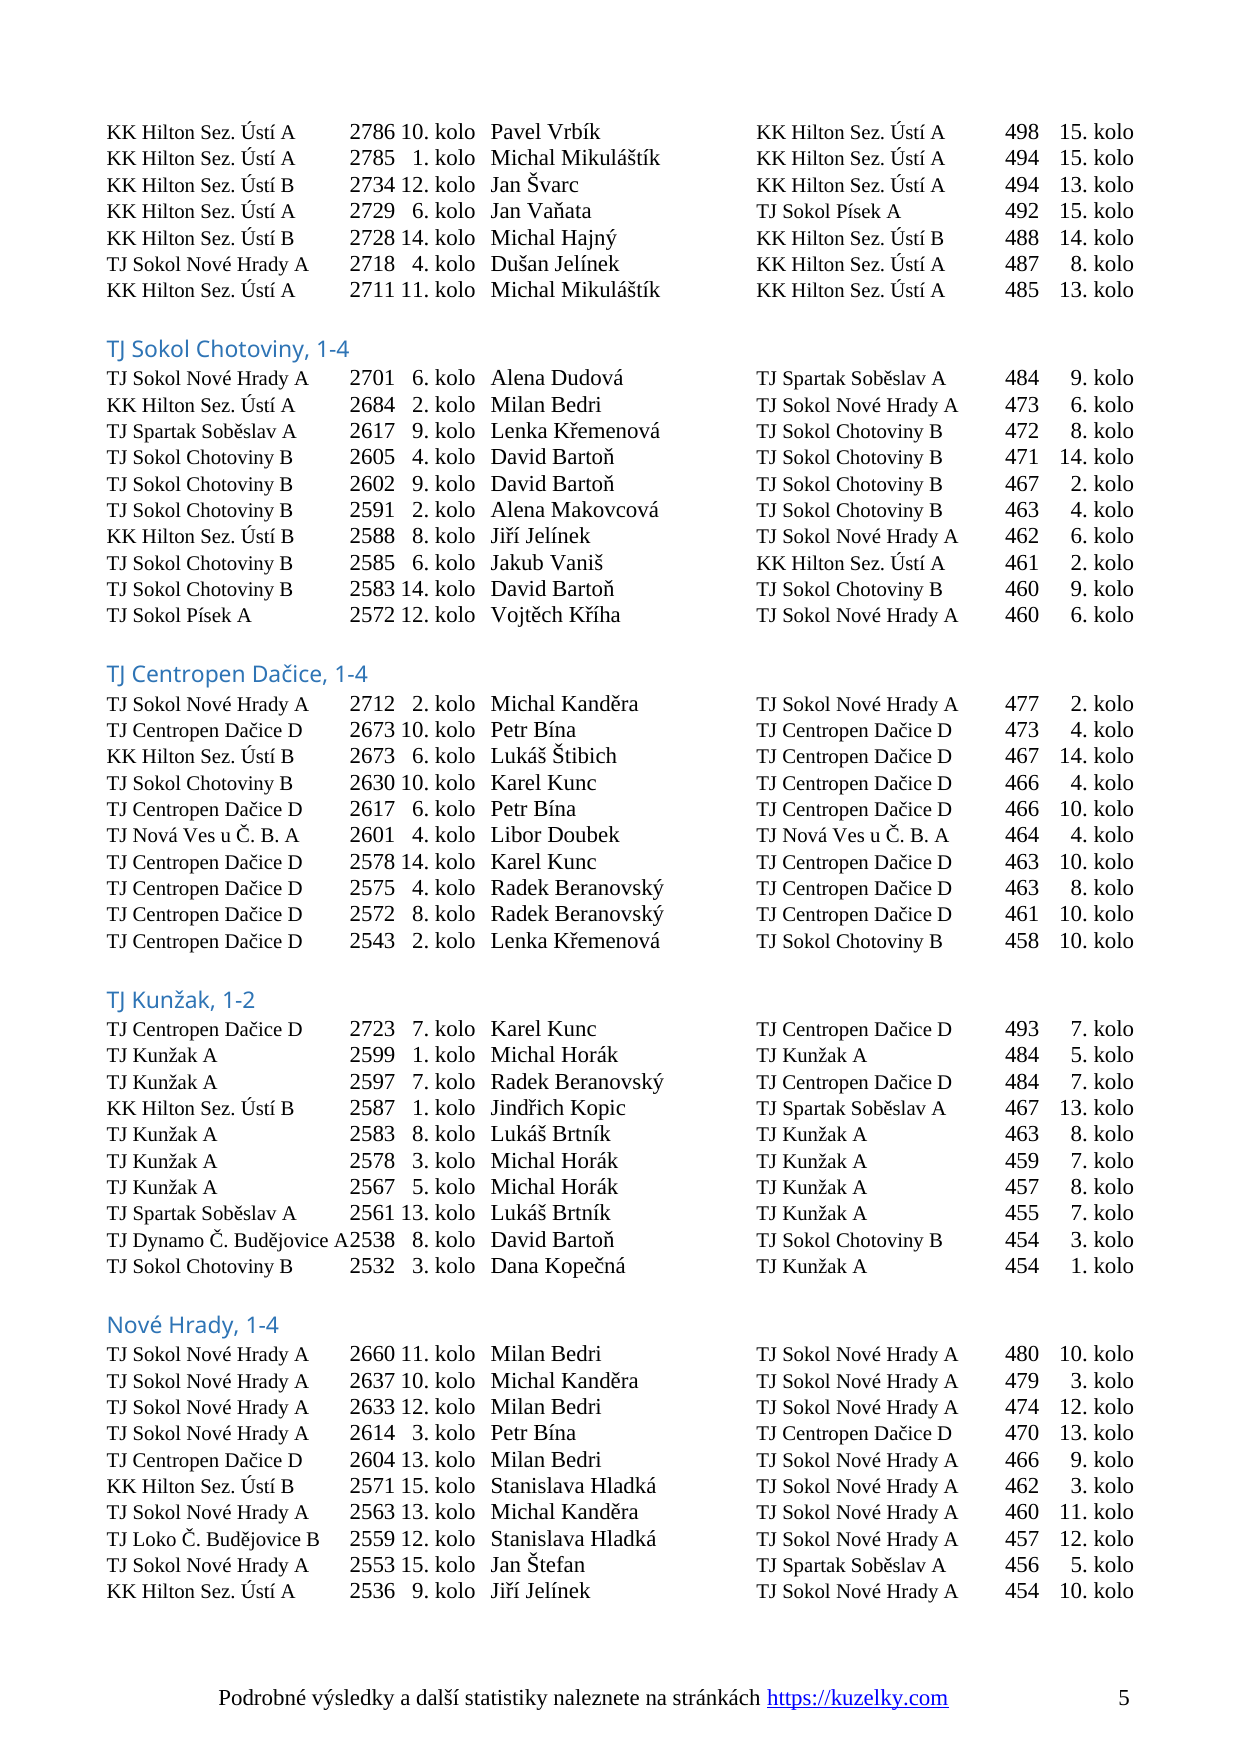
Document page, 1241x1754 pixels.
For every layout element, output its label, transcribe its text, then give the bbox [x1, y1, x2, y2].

text KK Hilton Sez. Ústí A 2785 1. kolo Michal Mikuláštík KK Hilton Sez. Ústí A 494 15. kolo [106, 144, 1134, 171]
text KK Hilton Sez. Ústí B 2588 8. kolo Jiří Jelínek TJ Sokol Nové Hrady A 462 6. kolo [106, 522, 1134, 549]
text TJ Sokol Chotoviny B 2630 10. kolo Karel Kunc TJ Centropen Dačice D 466 4. kolo [106, 769, 1134, 795]
subtitle Nové Hrady, 1-4 [106, 1309, 1134, 1340]
text KK Hilton Sez. Ústí B 2571 15. kolo Stanislava Hladká TJ Sokol Nové Hrady A 462 3. kolo [106, 1472, 1134, 1498]
subtitle TJ Centropen Dačice, 1-4 [106, 658, 1134, 690]
text TJ Centropen Dačice D 2543 2. kolo Lenka Křemenová TJ Sokol Chotoviny B 458 10. kolo [106, 927, 1134, 953]
text TJ Centropen Dačice D 2673 10. kolo Petr Bína TJ Centropen Dačice D 473 4. kolo [106, 716, 1134, 742]
text TJ Sokol Nové Hrady A 2660 11. kolo Milan Bedri TJ Sokol Nové Hrady A 480 10. kolo [106, 1340, 1134, 1367]
text KK Hilton Sez. Ústí B 2728 14. kolo Michal Hajný KK Hilton Sez. Ústí B 488 14. kolo [106, 223, 1134, 250]
text TJ Kunžak A 2597 7. kolo Radek Beranovský TJ Centropen Dačice D 484 7. kolo [106, 1068, 1134, 1094]
text TJ Sokol Chotoviny B 2591 2. kolo Alena Makovcová TJ Sokol Chotoviny B 463 4. kolo [106, 496, 1134, 522]
text KK Hilton Sez. Ústí B 2673 6. kolo Lukáš Štibich TJ Centropen Dačice D 467 14. kolo [106, 742, 1134, 769]
text TJ Kunžak A 2583 8. kolo Lukáš Brtník TJ Kunžak A 463 8. kolo [106, 1120, 1134, 1147]
text TJ Centropen Dačice D 2575 4. kolo Radek Beranovský TJ Centropen Dačice D 463 8. kolo [106, 874, 1134, 901]
text TJ Sokol Nové Hrady A 2633 12. kolo Milan Bedri TJ Sokol Nové Hrady A 474 12. kolo [106, 1393, 1134, 1419]
subtitle TJ Sokol Chotoviny, 1-4 [106, 333, 1134, 364]
text TJ Nová Ves u Č. B. A 2601 4. kolo Libor Doubek TJ Nová Ves u Č. B. A 464 4. kolo [106, 821, 1134, 848]
text TJ Kunžak A 2567 5. kolo Michal Horák TJ Kunžak A 457 8. kolo [106, 1173, 1134, 1199]
text KK Hilton Sez. Ústí A 2786 10. kolo Pavel Vrbík KK Hilton Sez. Ústí A 498 15. kolo [106, 118, 1134, 144]
text TJ Sokol Nové Hrady A 2553 15. kolo Jan Štefan TJ Spartak Soběslav A 456 5. kolo [106, 1551, 1134, 1577]
text KK Hilton Sez. Ústí A 2729 6. kolo Jan Vaňata TJ Sokol Písek A 492 15. kolo [106, 197, 1134, 223]
subtitle TJ Kunžak, 1-2 [106, 984, 1134, 1015]
text TJ Sokol Nové Hrady A 2712 2. kolo Michal Kanděra TJ Sokol Nové Hrady A 477 2. kolo [106, 690, 1134, 716]
text TJ Sokol Chotoviny B 2532 3. kolo Dana Kopečná TJ Kunžak A 454 1. kolo [106, 1252, 1134, 1278]
text TJ Spartak Soběslav A 2561 13. kolo Lukáš Brtník TJ Kunžak A 455 7. kolo [106, 1199, 1134, 1226]
text TJ Spartak Soběslav A 2617 9. kolo Lenka Křemenová TJ Sokol Chotoviny B 472 8. kolo [106, 417, 1134, 443]
text KK Hilton Sez. Ústí A 2536 9. kolo Jiří Jelínek TJ Sokol Nové Hrady A 454 10. kolo [106, 1577, 1134, 1604]
text TJ Sokol Nové Hrady A 2614 3. kolo Petr Bína TJ Centropen Dačice D 470 13. kolo [106, 1419, 1134, 1446]
text TJ Sokol Nové Hrady A 2563 13. kolo Michal Kanděra TJ Sokol Nové Hrady A 460 11. kolo [106, 1498, 1134, 1525]
text TJ Loko Č. Budějovice B 2559 12. kolo Stanislava Hladká TJ Sokol Nové Hrady A 457 12. kolo [106, 1525, 1134, 1551]
text TJ Sokol Nové Hrady A 2637 10. kolo Michal Kanděra TJ Sokol Nové Hrady A 479 3. kolo [106, 1367, 1134, 1393]
text TJ Centropen Dačice D 2604 13. kolo Milan Bedri TJ Sokol Nové Hrady A 466 9. kolo [106, 1446, 1134, 1472]
text TJ Sokol Chotoviny B 2583 14. kolo David Bartoň TJ Sokol Chotoviny B 460 9. kolo [106, 575, 1134, 602]
text KK Hilton Sez. Ústí A 2684 2. kolo Milan Bedri TJ Sokol Nové Hrady A 473 6. kolo [106, 391, 1134, 417]
text TJ Centropen Dačice D 2572 8. kolo Radek Beranovský TJ Centropen Dačice D 461 10. kolo [106, 901, 1134, 927]
text TJ Sokol Chotoviny B 2602 9. kolo David Bartoň TJ Sokol Chotoviny B 467 2. kolo [106, 470, 1134, 496]
text TJ Sokol Nové Hrady A 2701 6. kolo Alena Dudová TJ Spartak Soběslav A 484 9. kolo [106, 364, 1134, 391]
text TJ Kunžak A 2578 3. kolo Michal Horák TJ Kunžak A 459 7. kolo [106, 1147, 1134, 1173]
text TJ Dynamo Č. Budějovice A 2538 8. kolo David Bartoň TJ Sokol Chotoviny B 454 3. kolo [106, 1226, 1134, 1252]
text TJ Sokol Chotoviny B 2605 4. kolo David Bartoň TJ Sokol Chotoviny B 471 14. kolo [106, 443, 1134, 470]
text TJ Centropen Dačice D 2617 6. kolo Petr Bína TJ Centropen Dačice D 466 10. kolo [106, 795, 1134, 821]
text TJ Kunžak A 2599 1. kolo Michal Horák TJ Kunžak A 484 5. kolo [106, 1041, 1134, 1068]
text KK Hilton Sez. Ústí A 2711 11. kolo Michal Mikuláštík KK Hilton Sez. Ústí A 485 13. kolo [106, 276, 1134, 303]
text TJ Centropen Dačice D 2578 14. kolo Karel Kunc TJ Centropen Dačice D 463 10. kolo [106, 848, 1134, 874]
text TJ Sokol Chotoviny B 2585 6. kolo Jakub Vaniš KK Hilton Sez. Ústí A 461 2. kolo [106, 549, 1134, 575]
text KK Hilton Sez. Ústí B 2734 12. kolo Jan Švarc KK Hilton Sez. Ústí A 494 13. kolo [106, 171, 1134, 197]
text TJ Sokol Písek A 2572 12. kolo Vojtěch Kříha TJ Sokol Nové Hrady A 460 6. kolo [106, 602, 1134, 628]
text TJ Sokol Nové Hrady A 2718 4. kolo Dušan Jelínek KK Hilton Sez. Ústí A 487 8. kolo [106, 250, 1134, 276]
text TJ Centropen Dačice D 2723 7. kolo Karel Kunc TJ Centropen Dačice D 493 7. kolo [106, 1015, 1134, 1041]
text KK Hilton Sez. Ústí B 2587 1. kolo Jindřich Kopic TJ Spartak Soběslav A 467 13. kolo [106, 1094, 1134, 1120]
